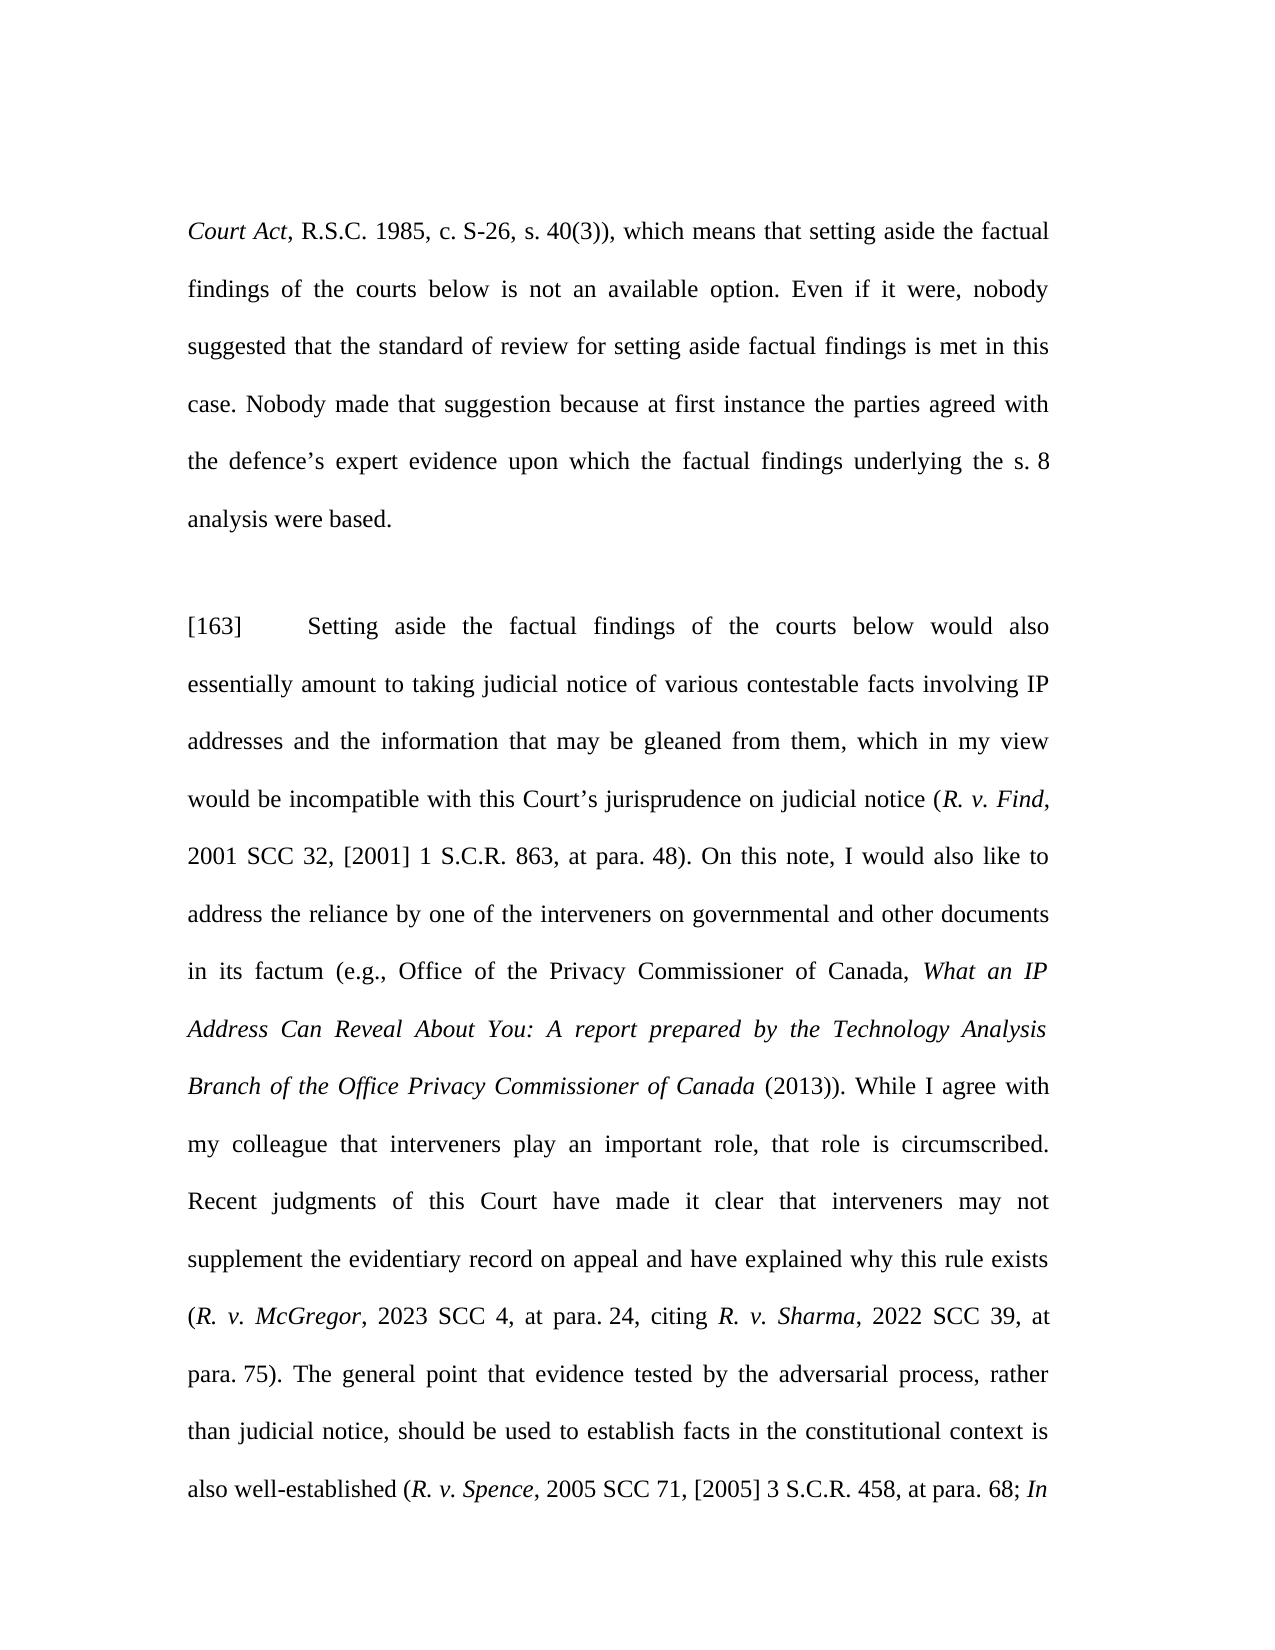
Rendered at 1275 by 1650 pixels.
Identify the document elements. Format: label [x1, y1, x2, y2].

text [187, 216, 1050, 533]
text [187, 611, 1050, 1503]
